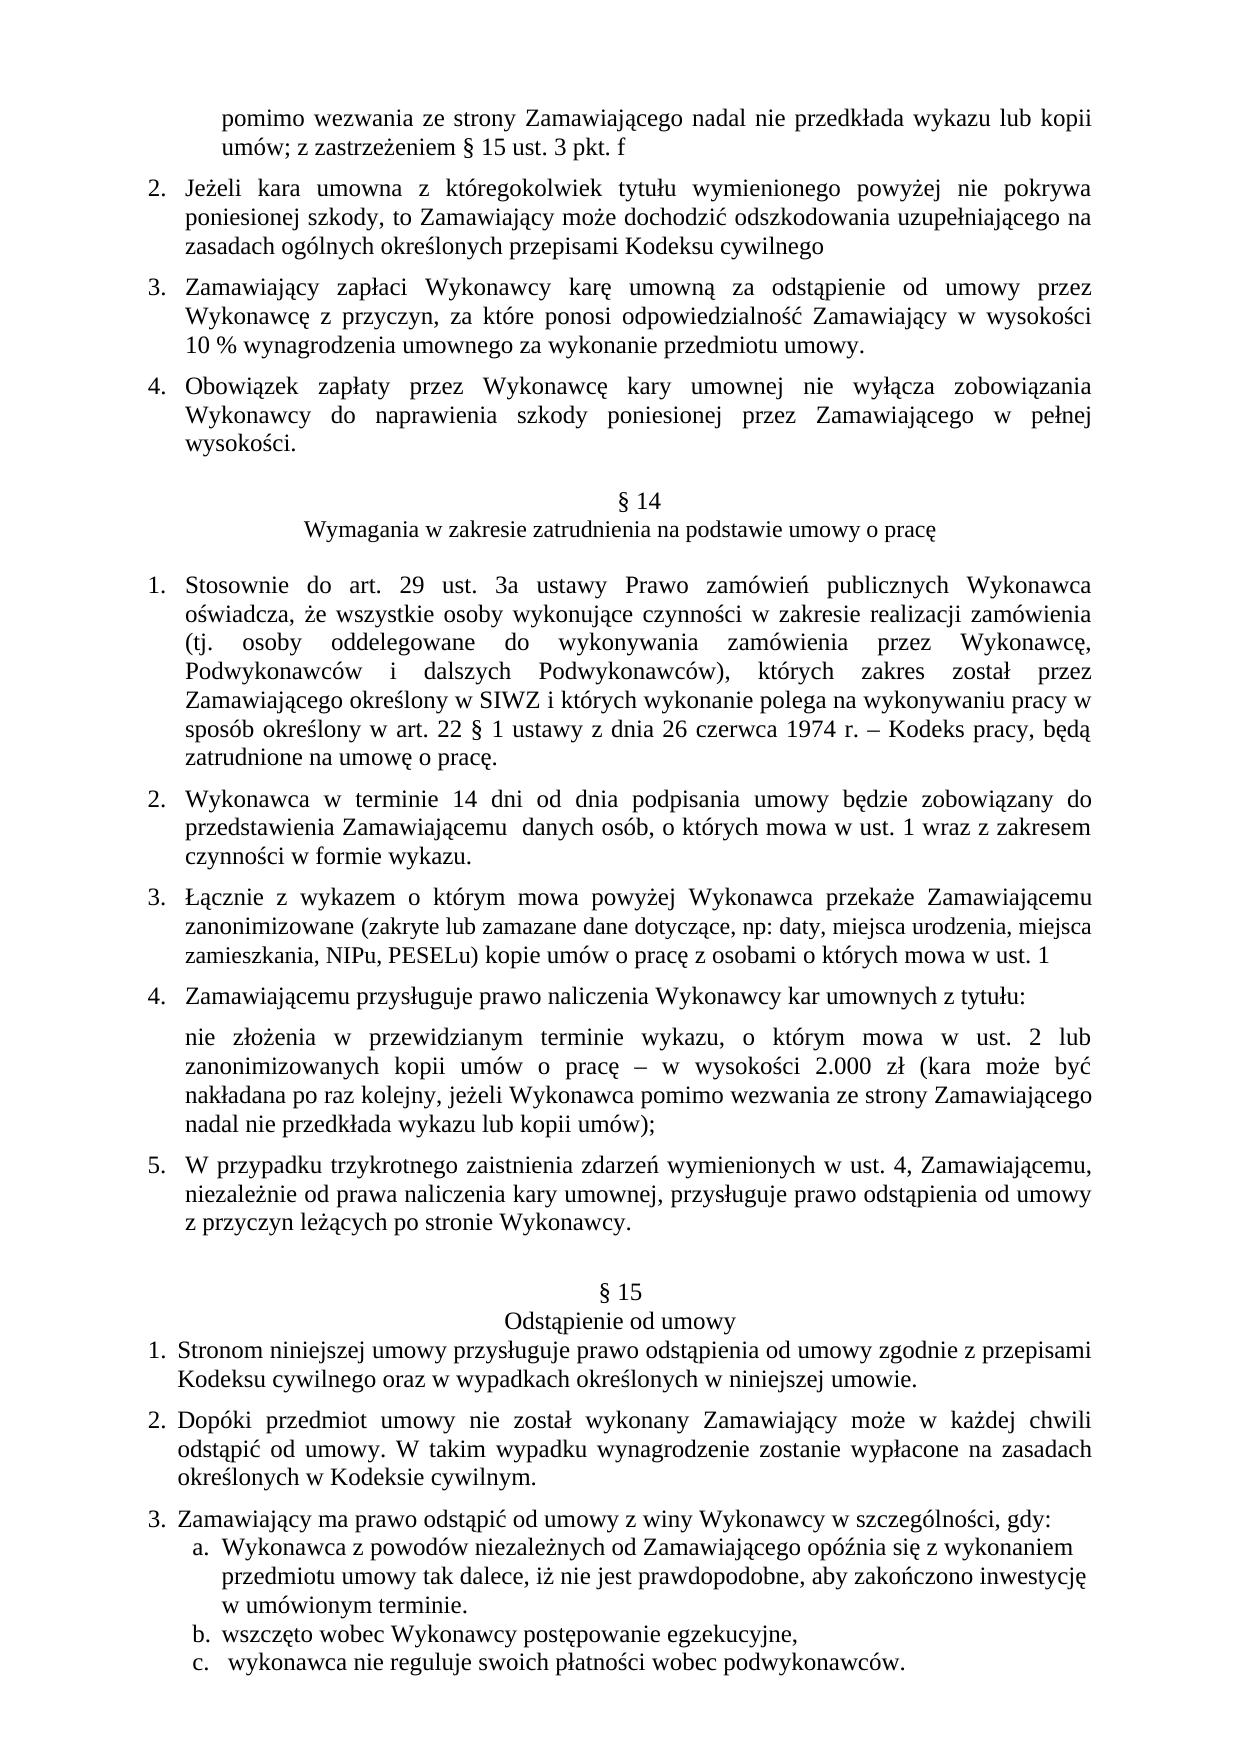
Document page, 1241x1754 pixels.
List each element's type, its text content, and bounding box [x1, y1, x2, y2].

list Łącznie z wykazem o którym mowa powyżej Wykonawca przekaże Zamawiającemu zanonimizowane (zakryte lub zamazane dane dotyczące, np: daty, miejsca urodzenia, miejsca zamieszkania, NIPu, PESELu) kopie umów o pracę z osobami o których mowa w ust. 1 [147, 882, 1093, 969]
list Wykonawca z powodów niezależnych od Zamawiającego opóźnia się z wykonaniem przedmiotu umowy tak dalece, iż nie jest prawdopodobne, aby zakończono inwestycję w umówionym terminie. [192, 1532, 1093, 1619]
list Dopóki przedmiot umowy nie został wykonany Zamawiający może w każdej chwili odstąpić od umowy. W takim wypadku wynagrodzenie zostanie wypłacone na zasadach określonych w Kodeksie cywilnym. [148, 1405, 1093, 1491]
text nie złożenia w przewidzianym terminie wykazu, o którym mowa w ust. 2 lub zanonimizowanych kopii umów o pracę – w wysokości 2.000 zł (kara może być nakładana po raz kolejny, jeżeli Wykonawca pomimo wezwania ze strony Zamawiającego nadal nie przedkłada wykazu lub kopii umów); [185, 1022, 1093, 1137]
text § 15 [148, 1277, 1093, 1306]
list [184, 103, 1093, 161]
list Zamawiający ma prawo odstąpić od umowy z winy Wykonawcy w szczególności, gdy: [148, 1504, 1093, 1532]
text Odstąpienie od umowy [148, 1306, 1093, 1335]
list W przypadku trzykrotnego zaistnienia zdarzeń wymienionych w ust. 4, Zamawiającemu, niezależnie od prawa naliczenia kary umownej, przysługuje prawo odstąpienia od umowy z przyczyn leżących po stronie Wykonawcy. [147, 1150, 1093, 1236]
text Wymagania w zakresie zatrudnienia na podstawie umowy o pracę [148, 515, 1093, 542]
list Obowiązek zapłaty przez Wykonawcę kary umownej nie wyłącza zobowiązania Wykonawcy do naprawienia szkody poniesionej przez Zamawiającego w pełnej wysokości. [148, 371, 1093, 457]
list wszczęto wobec Wykonawcy postępowanie egzekucyjne, [192, 1619, 1093, 1647]
list Wykonawca w terminie 14 dni od dnia podpisania umowy będzie zobowiązany do przedstawienia Zamawiającemu danych osób, o których mowa w ust. 1 wraz z zakresem czynności w formie wykazu. [147, 784, 1093, 870]
list Stronom niniejszej umowy przysługuje prawo odstąpienia od umowy zgodnie z przepisami Kodeksu cywilnego oraz w wypadkach określonych w niniejszej umowie. [148, 1335, 1093, 1392]
list Stosownie do art. 29 ust. 3a ustawy Prawo zamówień publicznych Wykonawca oświadcza, że wszystkie osoby wykonujące czynności w zakresie realizacji zamówienia (tj. osoby oddelegowane do wykonywania zamówienia przez Wykonawcę, Podwykonawców i dalszych Podwykonawców), których zakres został przez Zamawiającego określony w SIWZ i których wykonanie polega na wykonywaniu pracy w sposób określony w art. 22 § 1 ustawy z dnia 26 czerwca 1974 r. – Kodeks pracy, będą zatrudnione na umowę o pracę. [147, 570, 1093, 771]
list Jeżeli kara umowna z któregokolwiek tytułu wymienionego powyżej nie pokrywa poniesionej szkody, to Zamawiający może dochodzić odszkodowania uzupełniającego na zasadach ogólnych określonych przepisami Kodeksu cywilnego [148, 173, 1093, 260]
text § 14 [185, 486, 1093, 515]
list Zamawiającemu przysługuje prawo naliczenia Wykonawcy kar umownych z tytułu: [147, 981, 1093, 1010]
list wykonawca nie reguluje swoich płatności wobec podwykonawców. [192, 1647, 1093, 1676]
list Zamawiający zapłaci Wykonawcy karę umowną za odstąpienie od umowy przez Wykonawcę z przyczyn, za które ponosi odpowiedzialność Zamawiający w wysokości 10 % wynagrodzenia umownego za wykonanie przedmiotu umowy. [148, 272, 1093, 358]
